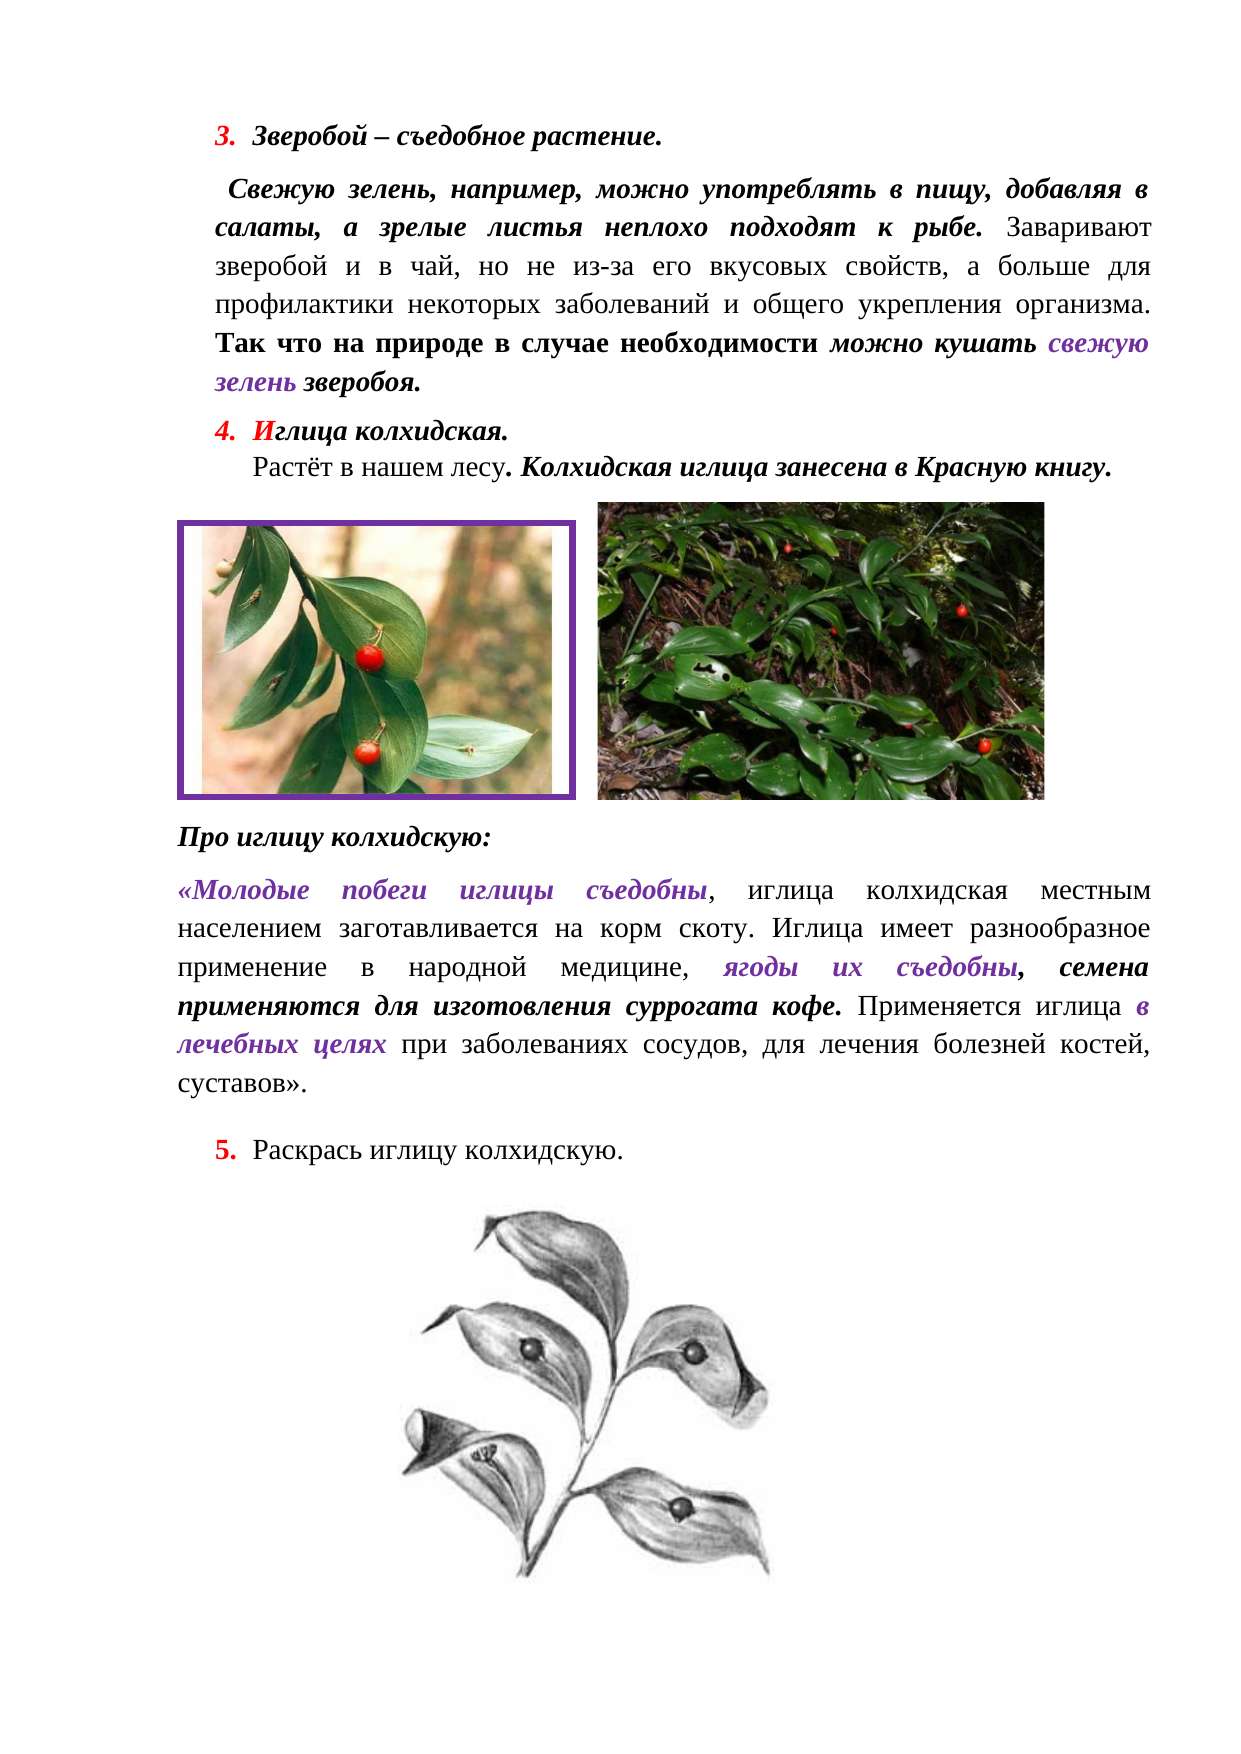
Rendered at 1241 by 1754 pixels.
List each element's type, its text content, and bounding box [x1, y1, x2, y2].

text Свежую зелень, например, можно употреблять в пищу, добавляя в салаты, а зрелые листья неплохо подходят к рыбе. Заваривают зверобой и в чай, но не из-за его вкусовых свойств, а больше для профилактики некоторых заболеваний и общего укрепления организма. Так что на природе в случае необходимости можно кушать свежую зелень зверобоя. [215, 171, 1152, 397]
list Растёт в нашем лесу. Колхидская иглица занесена в Красную книгу. [252, 449, 1152, 483]
text «Молодые побеги иглицы съедобны, иглица колхидская местным населением заготавливается на корм скоту. Иглица имеет разнообразное применение в народной медицине, ягоды их съедобны, семена применяются для изготовления суррогата кофе. Применяется иглица в лечебных целях при заболеваниях сосудов, для лечения болезней костей, суставов». [177, 872, 1152, 1098]
picture [398, 1204, 776, 1592]
picture [184, 526, 569, 794]
picture [597, 502, 1045, 800]
list Иглица колхидская. [215, 413, 1152, 447]
text Про иглицу колхидскую: [177, 819, 1152, 853]
list Зверобой – съедобное растение. [215, 118, 1152, 152]
list Раскрась иглицу колхидскую. [215, 1132, 1152, 1166]
